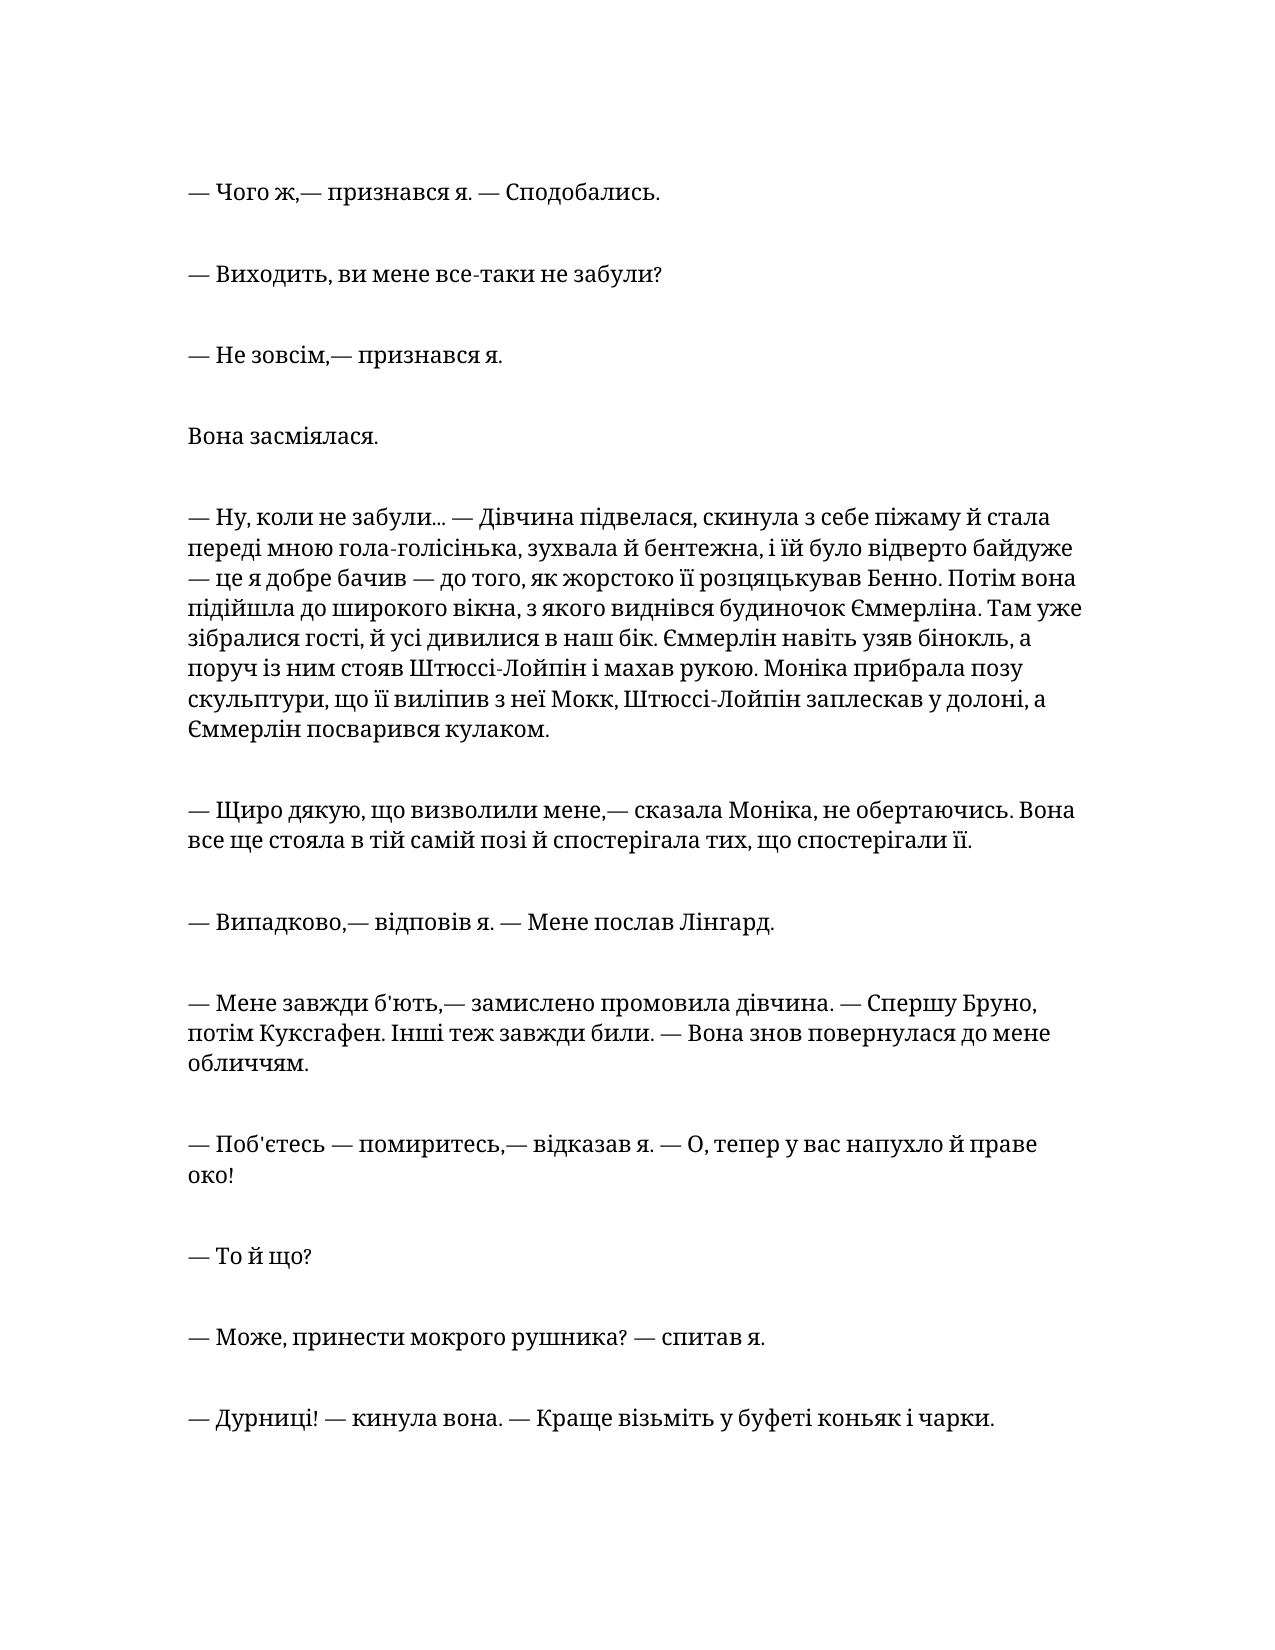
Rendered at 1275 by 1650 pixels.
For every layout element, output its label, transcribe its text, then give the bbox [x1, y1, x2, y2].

text — Ну, коли не забули... — Дівчина підвелася, скинула з себе піжаму й стала переді мною гола-голісінька, зухвала й бентежна, і їй було відверто байдуже — це я добре бачив — до того, як жорстоко її розцяцькував Бенно. Потім вона підійшла до широкого вікна, з якого виднівся будиночок Єммерліна. Там уже зібралися гості, й усі дивилися в наш бік. Єммерлін навіть узяв бінокль, а поруч із ним стояв Штюссі-Лойпін і махав рукою. Моніка прибрала позу скульптури, що її виліпив з неї Мокк, Штюссі-Лойпін заплескав у долоні, а Єммерлін посварився кулаком. [187, 475, 1087, 743]
text — Випадково,— відповів я. — Мене послав Лінгард. [187, 879, 1087, 936]
text — Дурниці! — кинула вона. — Краще візьміть у буфеті коньяк і чарки. [187, 1376, 1087, 1433]
text — Поб'єтесь — помиритесь,— відказав я. — О, тепер у вас напухло й праве око! [187, 1102, 1087, 1189]
text — Виходить, ви мене все-таки не забули? [187, 231, 1087, 288]
text — То й що? [187, 1213, 1087, 1270]
text — Щиро дякую, що визволили мене,— сказала Моніка, не обертаючись. Вона все ще стояла в тій самій позі й спостерігала тих, що спостерігали її. [187, 768, 1087, 854]
text — Не зовсім,— признався я. [187, 312, 1087, 369]
text — Мене завжди б'ють,— замислено промовила дівчина. — Спершу Бруно, потім Куксгафен. Інші теж завжди били. — Вона знов повернулася до мене обличчям. [187, 960, 1087, 1077]
text — Чого ж,— признався я. — Сподобались. [187, 150, 1087, 207]
text — Може, принести мокрого рушника? — спитав я. [187, 1295, 1087, 1351]
text Вона засміялася. [187, 394, 1087, 450]
